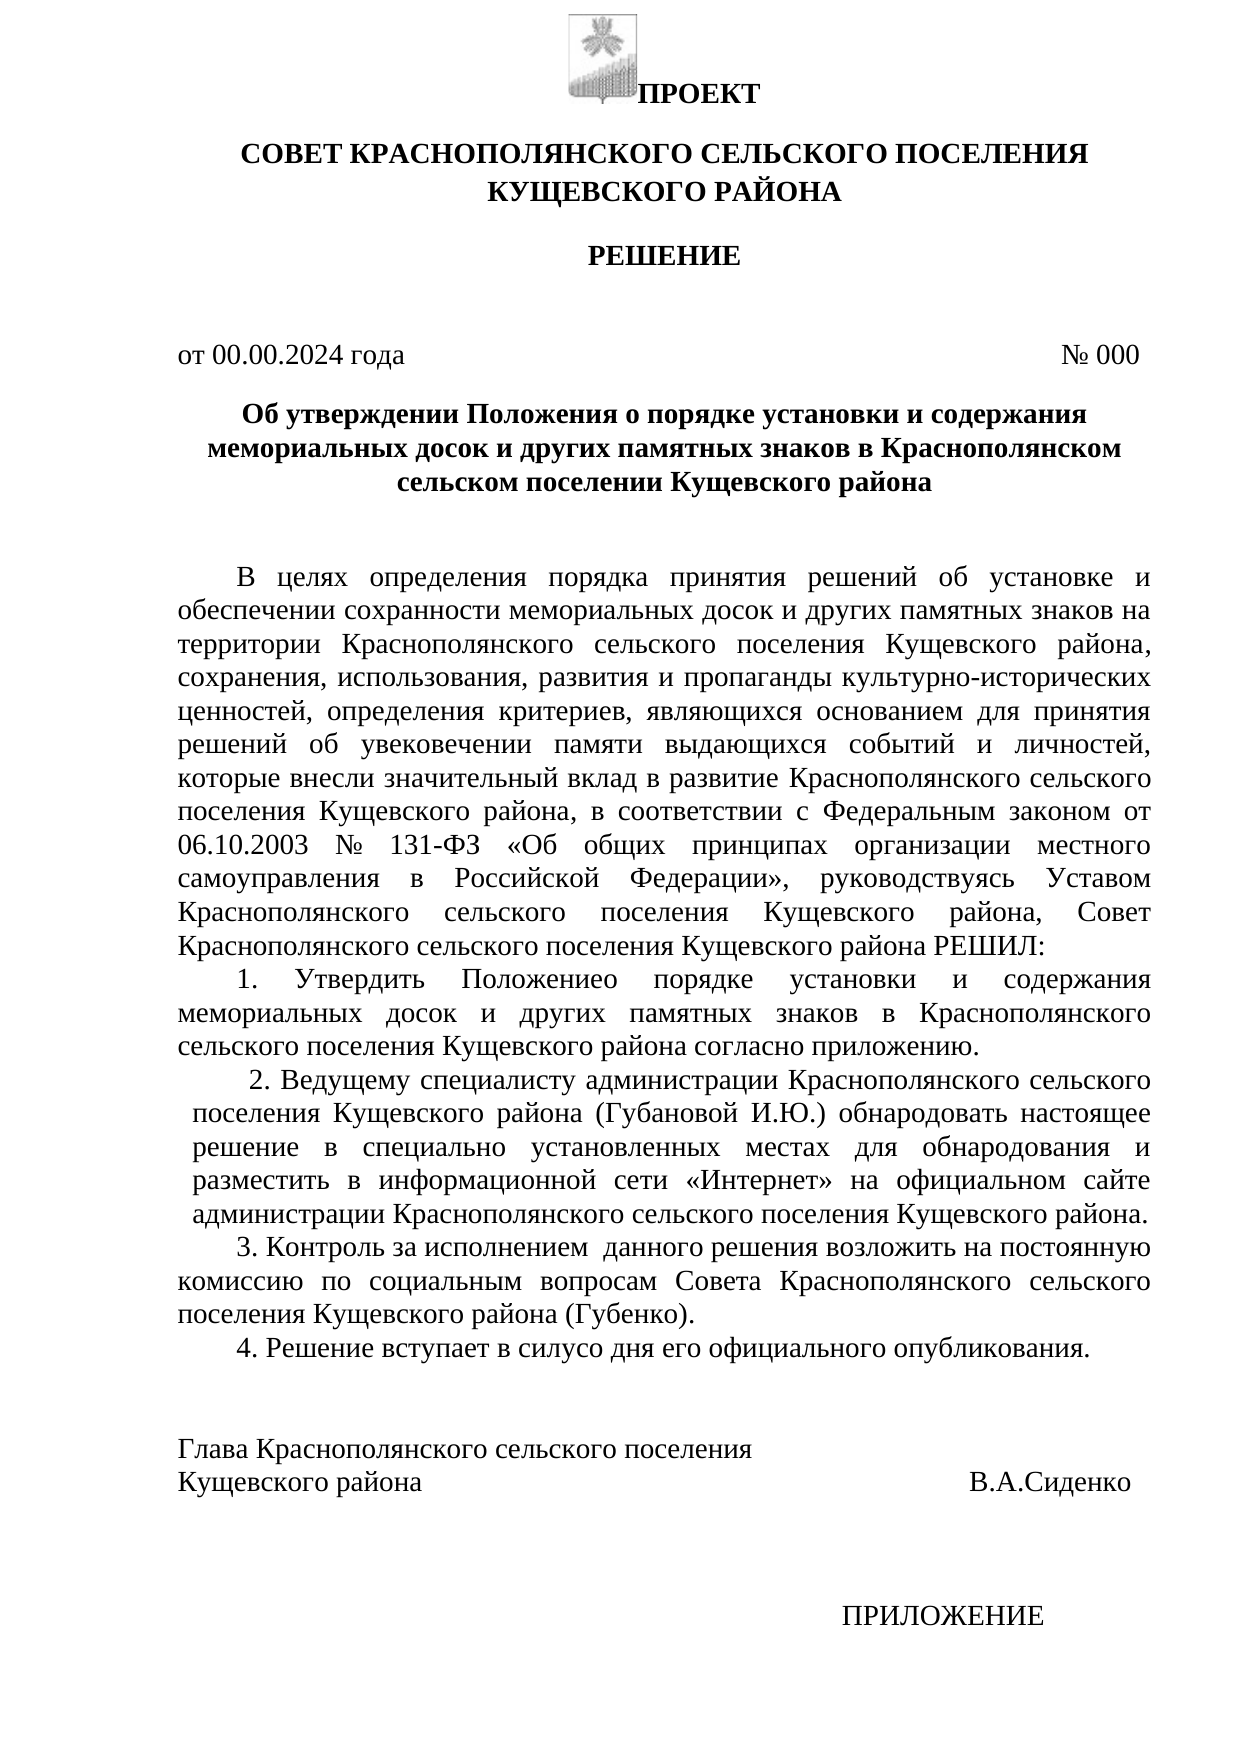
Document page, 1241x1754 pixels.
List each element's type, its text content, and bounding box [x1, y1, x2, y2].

list 2. Ведущему специалисту администрации Краснополянского сельского поселения Кущевского района (Губановой И.Ю.) обнародовать настоящее решение в специально установленных местах для обнародования и разместить в информационной сети «Интернет» на официальном сайте администрации Краснополянского сельского поселения Кущевского района. [192, 1062, 1152, 1229]
text ПРИЛОЖЕНИЕ [842, 1598, 1160, 1632]
text Глава Краснополянского сельского поселения [177, 1431, 1152, 1464]
picture [568, 14, 638, 104]
text Об утверждении Положения о порядке установки и содержания мемориальных досок и других памятных знаков в Краснополянском сельском поселении Кущевского района [177, 397, 1152, 497]
text Кущевского района В.А.Сиденко [177, 1464, 1152, 1498]
subtitle РЕШЕНИЕ [177, 238, 1152, 272]
text В целях определения порядка принятия решений об установке и обеспечении сохранности мемориальных досок и других памятных знаков на территории Краснополянского сельского поселения Кущевского района, сохранения, использования, развития и пропаганды культурно-исторических ценностей, определения критериев, являющихся основанием для принятия решений об увековечении памяти выдающихся событий и личностей, которые внесли значительный вклад в развитие Краснополянского сельского поселения Кущевского района, в соответствии с Федеральным законом от 06.10.2003 № 131-ФЗ «Об общих принципах организации местного самоуправления в Российской Федерации», руководствуясь Уставом Краснополянского сельского поселения Кущевского района, Совет Краснополянского сельского поселения Кущевского района РЕШИЛ: [177, 559, 1152, 961]
text ПРОЕКТ [177, 15, 1152, 110]
text СОВЕТ КРАСНОПОЛЯНСКОГО СЕЛЬСКОГО ПОСЕЛЕНИЯ КУЩЕВСКОГО РАЙОНА [177, 136, 1152, 208]
list 3. Контроль за исполнением данного решения возложить на постоянную комиссию по социальным вопросам Совета Краснополянского сельского поселения Кущевского района (Губенко). [177, 1229, 1152, 1330]
text 4. Решение вступает в силусо дня его официального опубликования. [177, 1330, 1152, 1364]
text 1. Утвердить Положениео порядке установки и содержания мемориальных досок и других памятных знаков в Краснополянского сельского поселения Кущевского района согласно приложению. [177, 961, 1152, 1062]
text от 00.00.2024 года № 000 [177, 337, 1152, 371]
